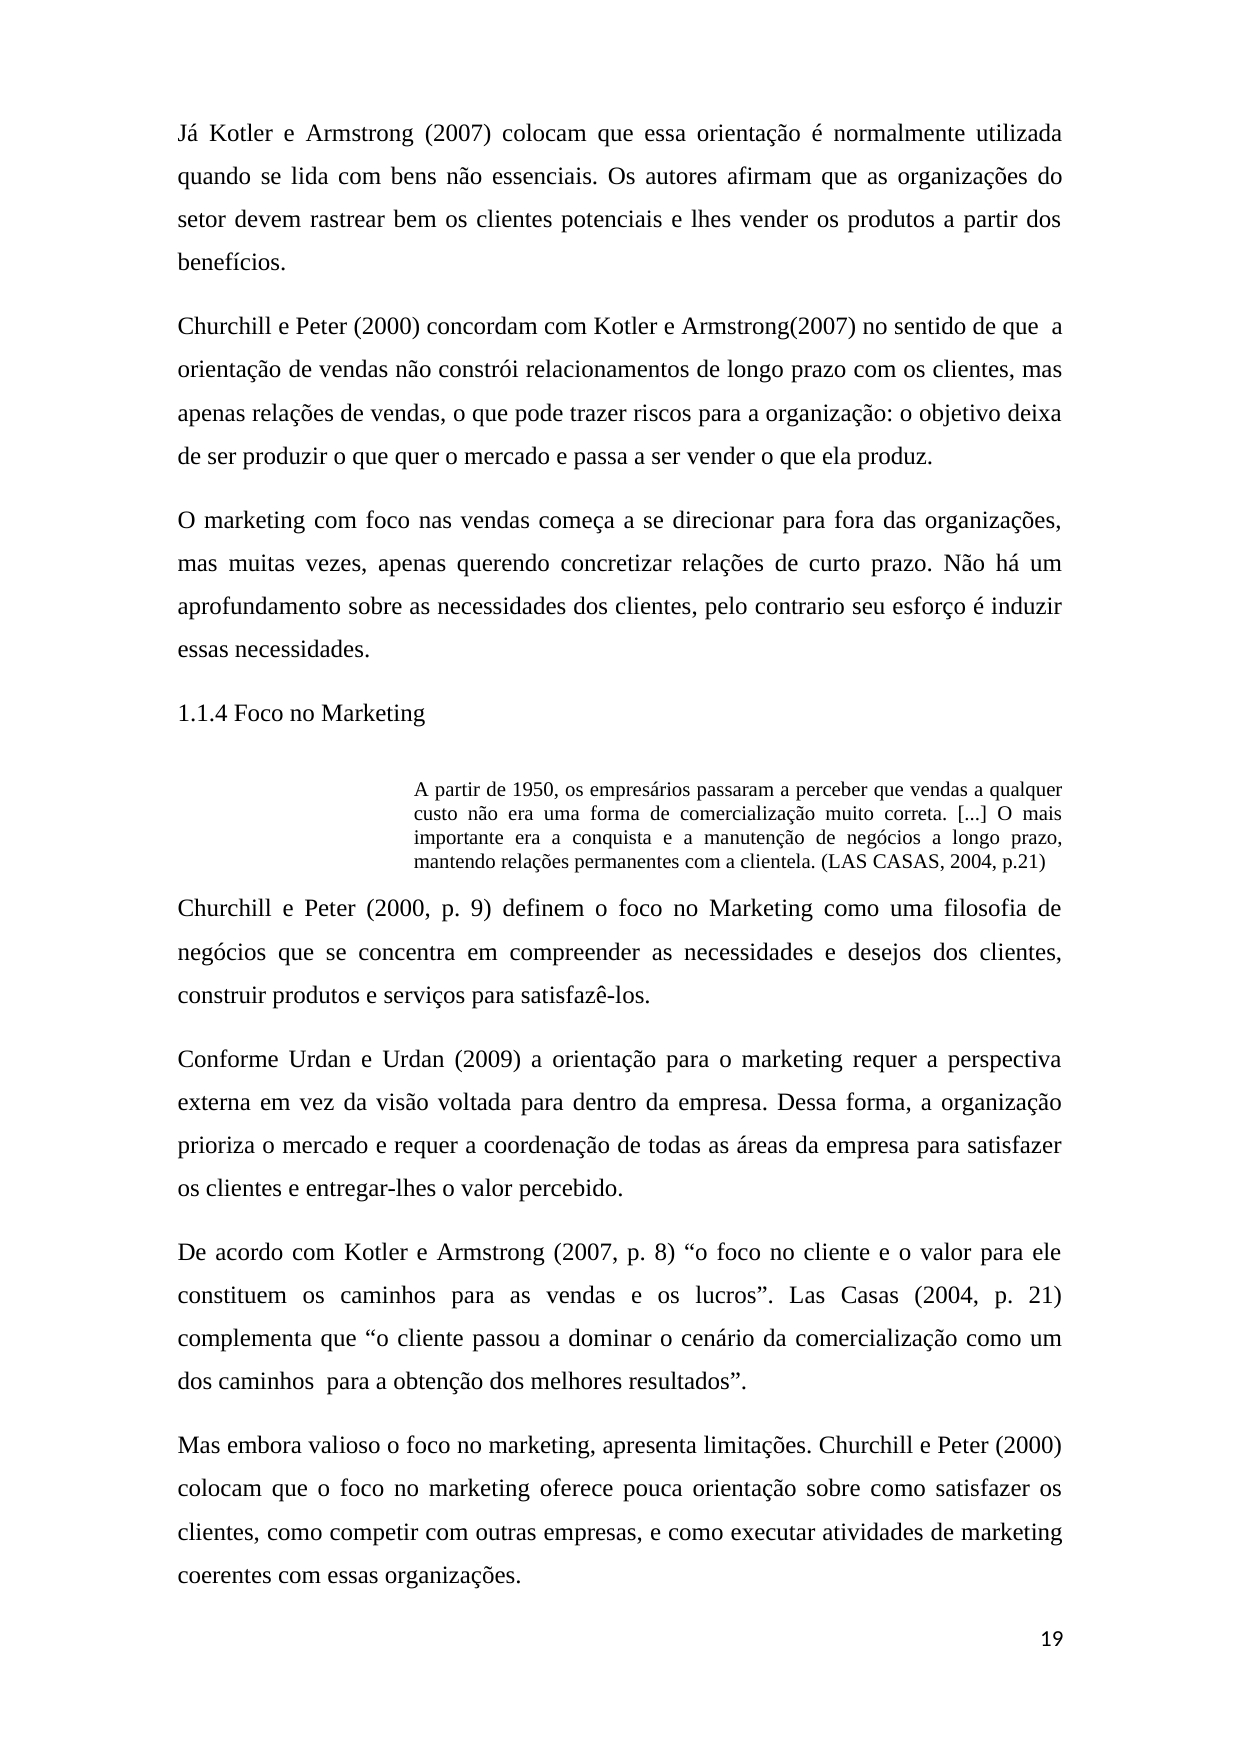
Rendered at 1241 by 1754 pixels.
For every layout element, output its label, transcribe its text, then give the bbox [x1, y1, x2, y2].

text Conforme Urdan e Urdan (2009) a orientação para o marketing requer a perspectiva externa em vez da visão voltada para dentro da empresa. Dessa forma, a organização prioriza o mercado e requer a coordenação de todas as áreas da empresa para satisfazer os clientes e entregar-lhes o valor percebido. [177, 1044, 1063, 1202]
text Mas embora valioso o foco no marketing, apresenta limitações. Churchill e Peter (2000) colocam que o foco no marketing oferece pouca orientação sobre como satisfazer os clientes, como competir com outras empresas, e como executar atividades de marketing coerentes com essas organizações. [177, 1430, 1063, 1588]
text A partir de 1950, os empresários passaram a perceber que vendas a qualquer custo não era uma forma de comercialização muito correta. [...] O mais importante era a conquista e a manutenção de negócios a longo prazo, mantendo relações permanentes com a clientela. (LAS CASAS, 2004, p.21) [413, 776, 1063, 873]
text Já Kotler e Armstrong (2007) colocam que essa orientação é normalmente utilizada quando se lida com bens não essenciais. Os autores afirmam que as organizações do setor devem rastrear bem os clientes potenciais e lhes vender os produtos a partir dos benefícios. [177, 118, 1063, 276]
text De acordo com Kotler e Armstrong (2007, p. 8) “o foco no cliente e o valor para ele constituem os caminhos para as vendas e os lucros”. Las Casas (2004, p. 21) complementa que “o cliente passou a dominar o cenário da comercialização como um dos caminhos para a obtenção dos melhores resultados”. [177, 1237, 1063, 1395]
text O marketing com foco nas vendas começa a se direcionar para fora das organizações, mas muitas vezes, apenas querendo concretizar relações de curto prazo. Não há um aprofundamento sobre as necessidades dos clientes, pelo contrario seu esforço é induzir essas necessidades. [177, 505, 1063, 663]
text 1.1.4 Foco no Marketing [177, 698, 1063, 727]
text Churchill e Peter (2000) concordam com Kotler e Armstrong(2007) no sentido de que a orientação de vendas não constrói relacionamentos de longo prazo com os clientes, mas apenas relações de vendas, o que pode trazer riscos para a organização: o objetivo deixa de ser produzir o que quer o mercado e passa a ser vender o que ela produz. [177, 311, 1063, 469]
text Churchill e Peter (2000, p. 9) definem o foco no Marketing como uma filosofia de negócios que se concentra em compreender as necessidades e desejos dos clientes, construir produtos e serviços para satisfazê-los. [177, 893, 1063, 1008]
